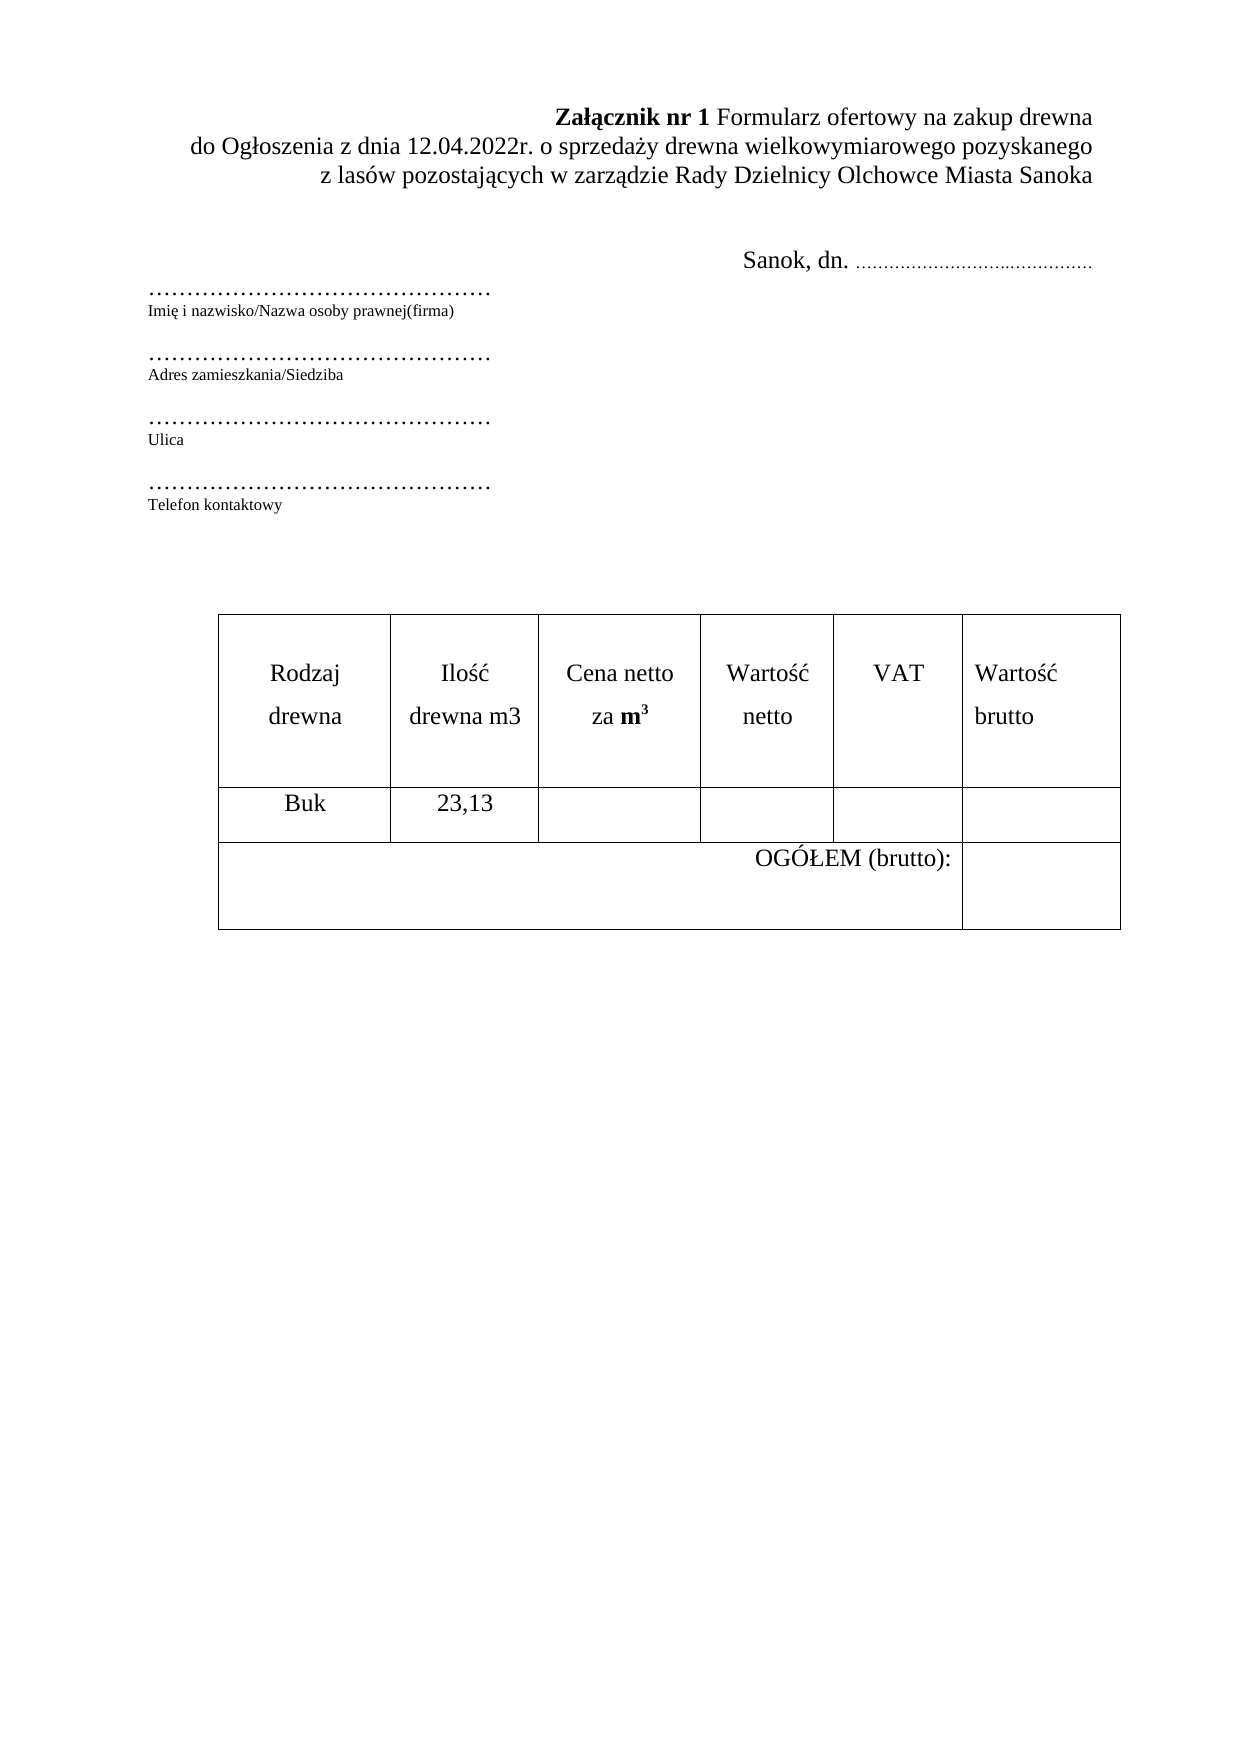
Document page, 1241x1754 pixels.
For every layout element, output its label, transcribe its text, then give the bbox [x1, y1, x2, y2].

text ……………………………………… [148, 274, 1092, 300]
table_cell [963, 788, 1120, 842]
text ……………………………………… [148, 339, 1092, 365]
text Ulica [148, 430, 1092, 449]
text z lasów pozostających w zarządzie Rady Dzielnicy Olchowce Miasta Sanoka [148, 160, 1092, 188]
table_cell [834, 788, 962, 842]
text Adres zamieszkania/Siedziba [148, 365, 1092, 384]
text ……………………………………… [148, 403, 1092, 430]
text Telefon kontaktowy [148, 494, 1092, 514]
table_cell 23,13 [391, 788, 538, 842]
table_header Rodzaj drewna [219, 615, 390, 787]
text Imię i nazwisko/Nazwa osoby prawnej(firma) [148, 300, 1092, 319]
table_header Ilość drewna m3 [391, 615, 538, 787]
table_cell [963, 843, 1120, 929]
text ……………………………………… [148, 468, 1092, 494]
table_header Cena netto za m3 [539, 615, 700, 787]
table_cell OGÓŁEM (brutto): [219, 843, 962, 929]
table_cell [539, 788, 700, 842]
text do Ogłoszenia z dnia 12.04.2022r. o sprzedaży drewna wielkowymiarowego pozyskanego [148, 131, 1092, 160]
table_cell Buk [219, 788, 390, 842]
table_cell [701, 788, 833, 842]
table_header Wartość netto [701, 615, 833, 787]
table_header VAT [834, 615, 962, 787]
table_header Wartość brutto [963, 615, 1120, 787]
text Sanok, dn. ……………………….…………… [148, 245, 1092, 274]
text Załącznik nr 1 Formularz ofertowy na zakup drewna [148, 102, 1092, 131]
